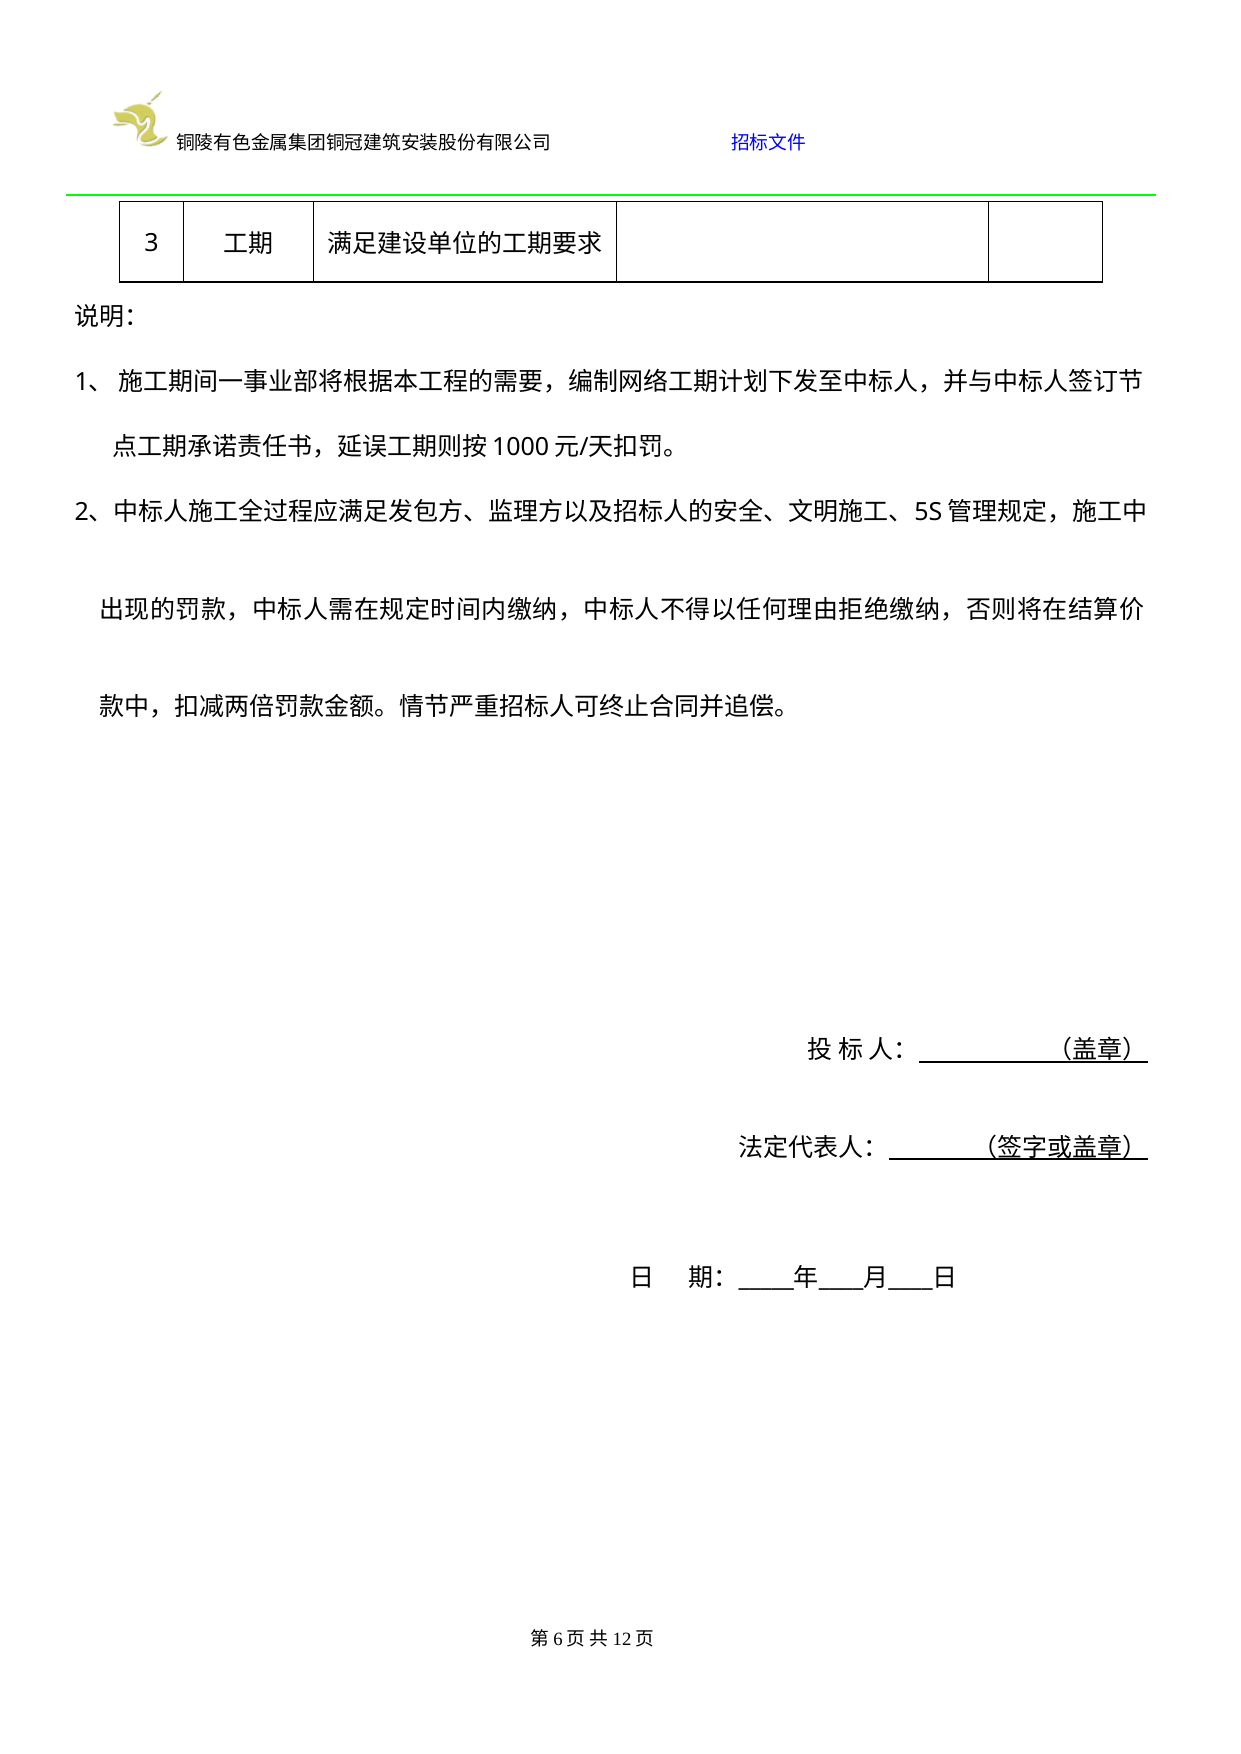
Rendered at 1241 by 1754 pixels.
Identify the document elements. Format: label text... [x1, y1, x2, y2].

text 法定代表人： （签字或盖章） [74, 1113, 1147, 1178]
picture [112, 90, 176, 150]
table_cell 工期 [184, 202, 313, 281]
table_cell [617, 202, 988, 281]
table_cell [989, 202, 1102, 281]
text 2、中标人施工全过程应满足发包方、监理方以及招标人的安全、文明施工、5S管理规定，施工中出现的罚款，中标人需在规定时间内缴纳，中标人不得以任何理由拒绝缴纳，否则将在结算价款中，扣减两倍罚款金额。情节严重招标人可终止合同并追偿。 [74, 477, 1147, 737]
table_cell 3 [120, 202, 183, 281]
text 投 标 人： （盖章） [74, 1016, 1147, 1081]
table_cell 满足建设单位的工期要求 [314, 202, 616, 281]
list 施工期间一事业部将根据本工程的需要，编制网络工期计划下发至中标人，并与中标人签订节点工期承诺责任书，延误工期则按1000元/天扣罚。 [74, 347, 1147, 477]
text 说明： [74, 282, 1147, 347]
text 日 期：_____年____月____日 [74, 1243, 1147, 1308]
